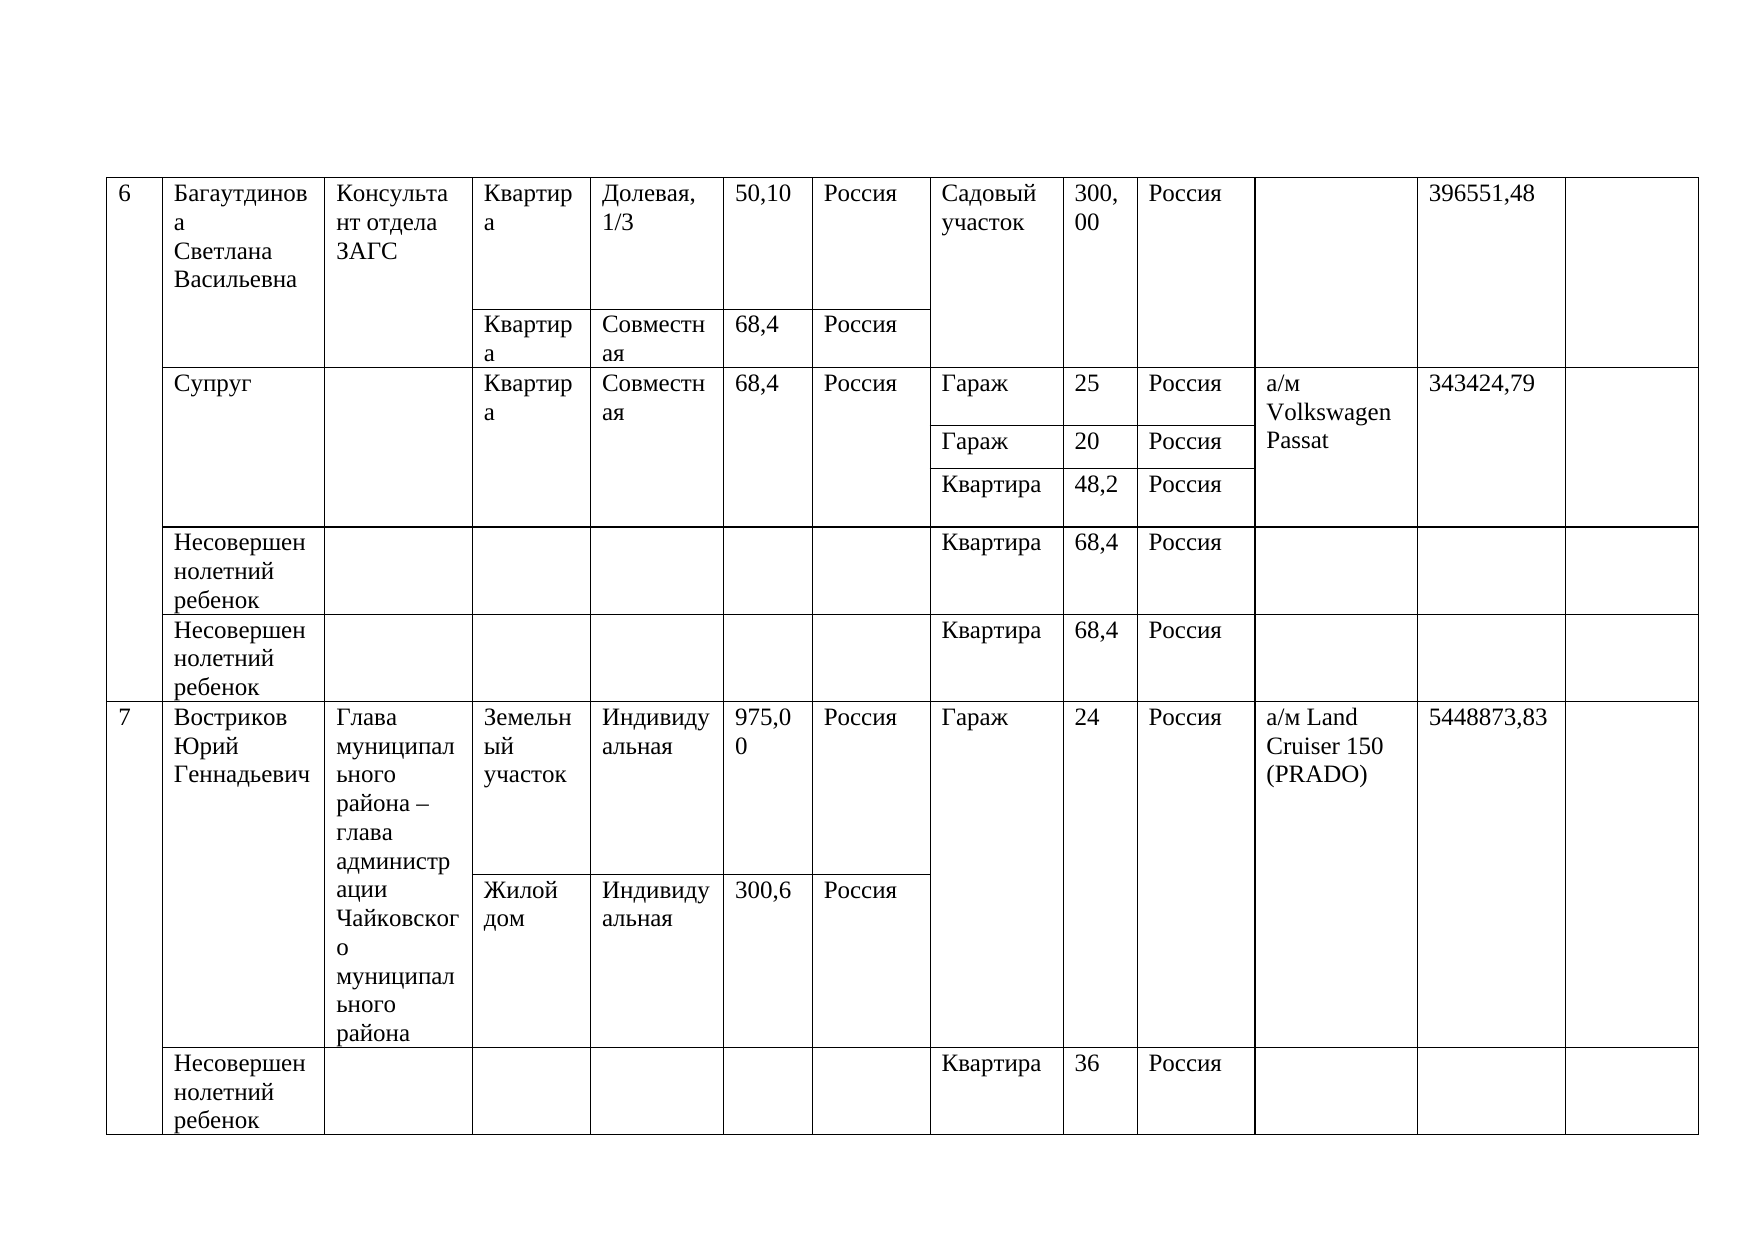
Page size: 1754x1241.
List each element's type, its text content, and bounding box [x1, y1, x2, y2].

table_cell [325, 528, 472, 614]
table_cell Квартира [473, 310, 590, 367]
table_cell Земельный участок [473, 702, 590, 874]
table_cell Несовершеннолетний ребенок [163, 528, 324, 614]
table_cell [1256, 528, 1417, 614]
table_cell [325, 368, 472, 526]
table_cell 5448873,83 [1418, 702, 1565, 1047]
table_cell [325, 615, 472, 701]
table_cell [813, 1048, 930, 1134]
table_cell 68,4 [1064, 615, 1137, 701]
table_cell [1418, 1048, 1565, 1134]
table_cell 48,2 [1064, 469, 1137, 526]
table_cell Жилой дом [473, 875, 590, 1047]
table_cell Гараж [931, 426, 1063, 468]
table_cell 396551,48 [1418, 178, 1565, 367]
table_cell Россия [813, 310, 930, 367]
table_cell Россия [1138, 469, 1254, 526]
table_cell Гараж [931, 702, 1063, 1047]
table_cell 300,00 [1064, 178, 1137, 367]
table_cell Несовершеннолетний ребенок [163, 1048, 324, 1134]
table_cell [325, 1048, 472, 1134]
table_cell [473, 1048, 590, 1134]
table_cell 975,00 [724, 702, 812, 874]
table_cell Консультант отдела ЗАГС [325, 178, 472, 367]
table_cell [591, 615, 723, 701]
table_cell [473, 528, 590, 614]
table_cell [1256, 1048, 1417, 1134]
table_cell [813, 528, 930, 614]
table_cell Россия [1138, 528, 1254, 614]
table_cell [591, 1048, 723, 1134]
table_cell Квартира [473, 368, 590, 526]
table_cell [724, 615, 812, 701]
table_cell [1566, 178, 1698, 367]
table_cell [813, 615, 930, 701]
table_cell 7 [107, 702, 162, 1134]
table_cell Россия [1138, 702, 1254, 1047]
table_cell 300,6 [724, 875, 812, 1047]
table_cell Глава муниципального района – глава администрации Чайковского муниципального района [325, 702, 472, 1047]
table_cell Россия [1138, 178, 1254, 367]
table_cell Россия [813, 178, 930, 308]
table_cell Несовершеннолетний ребенок [163, 615, 324, 701]
table_cell 25 [1064, 368, 1137, 425]
table_cell [1256, 615, 1417, 701]
table_cell [1418, 528, 1565, 614]
table_cell [724, 528, 812, 614]
table_cell Гараж [931, 368, 1063, 425]
table_cell [1566, 368, 1698, 526]
table_cell Россия [1138, 615, 1254, 701]
table_cell Россия [813, 875, 930, 1047]
table_cell Квартира [931, 469, 1063, 526]
table_cell 68,4 [724, 368, 812, 526]
table_cell [724, 1048, 812, 1134]
table_cell Совместная [591, 368, 723, 526]
table_cell Квартира [931, 1048, 1063, 1134]
table_cell [1256, 178, 1417, 367]
table_cell Индивидуальная [591, 702, 723, 874]
table_cell 68,4 [724, 310, 812, 367]
table_cell 6 [107, 178, 162, 701]
table_cell Россия [1138, 426, 1254, 468]
table_cell Россия [813, 702, 930, 874]
table_cell Востриков Юрий Геннадьевич [163, 702, 324, 1047]
table_cell [473, 615, 590, 701]
table_cell Квартира [931, 615, 1063, 701]
table_cell [591, 528, 723, 614]
table_cell 68,4 [1064, 528, 1137, 614]
table_cell [1566, 702, 1698, 1047]
table_cell Багаутдинова Светлана Васильевна [163, 178, 324, 367]
table_cell [1566, 528, 1698, 614]
table_cell [1566, 615, 1698, 701]
table_cell 36 [1064, 1048, 1137, 1134]
table_cell Совместная [591, 310, 723, 367]
table_cell Россия [1138, 1048, 1254, 1134]
table_cell 20 [1064, 426, 1137, 468]
table_cell Квартира [931, 528, 1063, 614]
table_cell 24 [1064, 702, 1137, 1047]
table_cell [1566, 1048, 1698, 1134]
table_cell Супруг [163, 368, 324, 526]
table_cell [1418, 615, 1565, 701]
table_cell а/м Land Cruiser 150 (PRADO) [1256, 702, 1417, 1047]
table_cell Индивидуальная [591, 875, 723, 1047]
table_cell 343424,79 [1418, 368, 1565, 526]
table_cell Россия [1138, 368, 1254, 425]
table_cell 50,10 [724, 178, 812, 308]
table_cell Садовый участок [931, 178, 1063, 367]
table_cell Россия [813, 368, 930, 526]
table_cell Квартира [473, 178, 590, 308]
table_cell а/м Volkswagen Passat [1256, 368, 1417, 526]
table_cell Долевая, 1/3 [591, 178, 723, 308]
